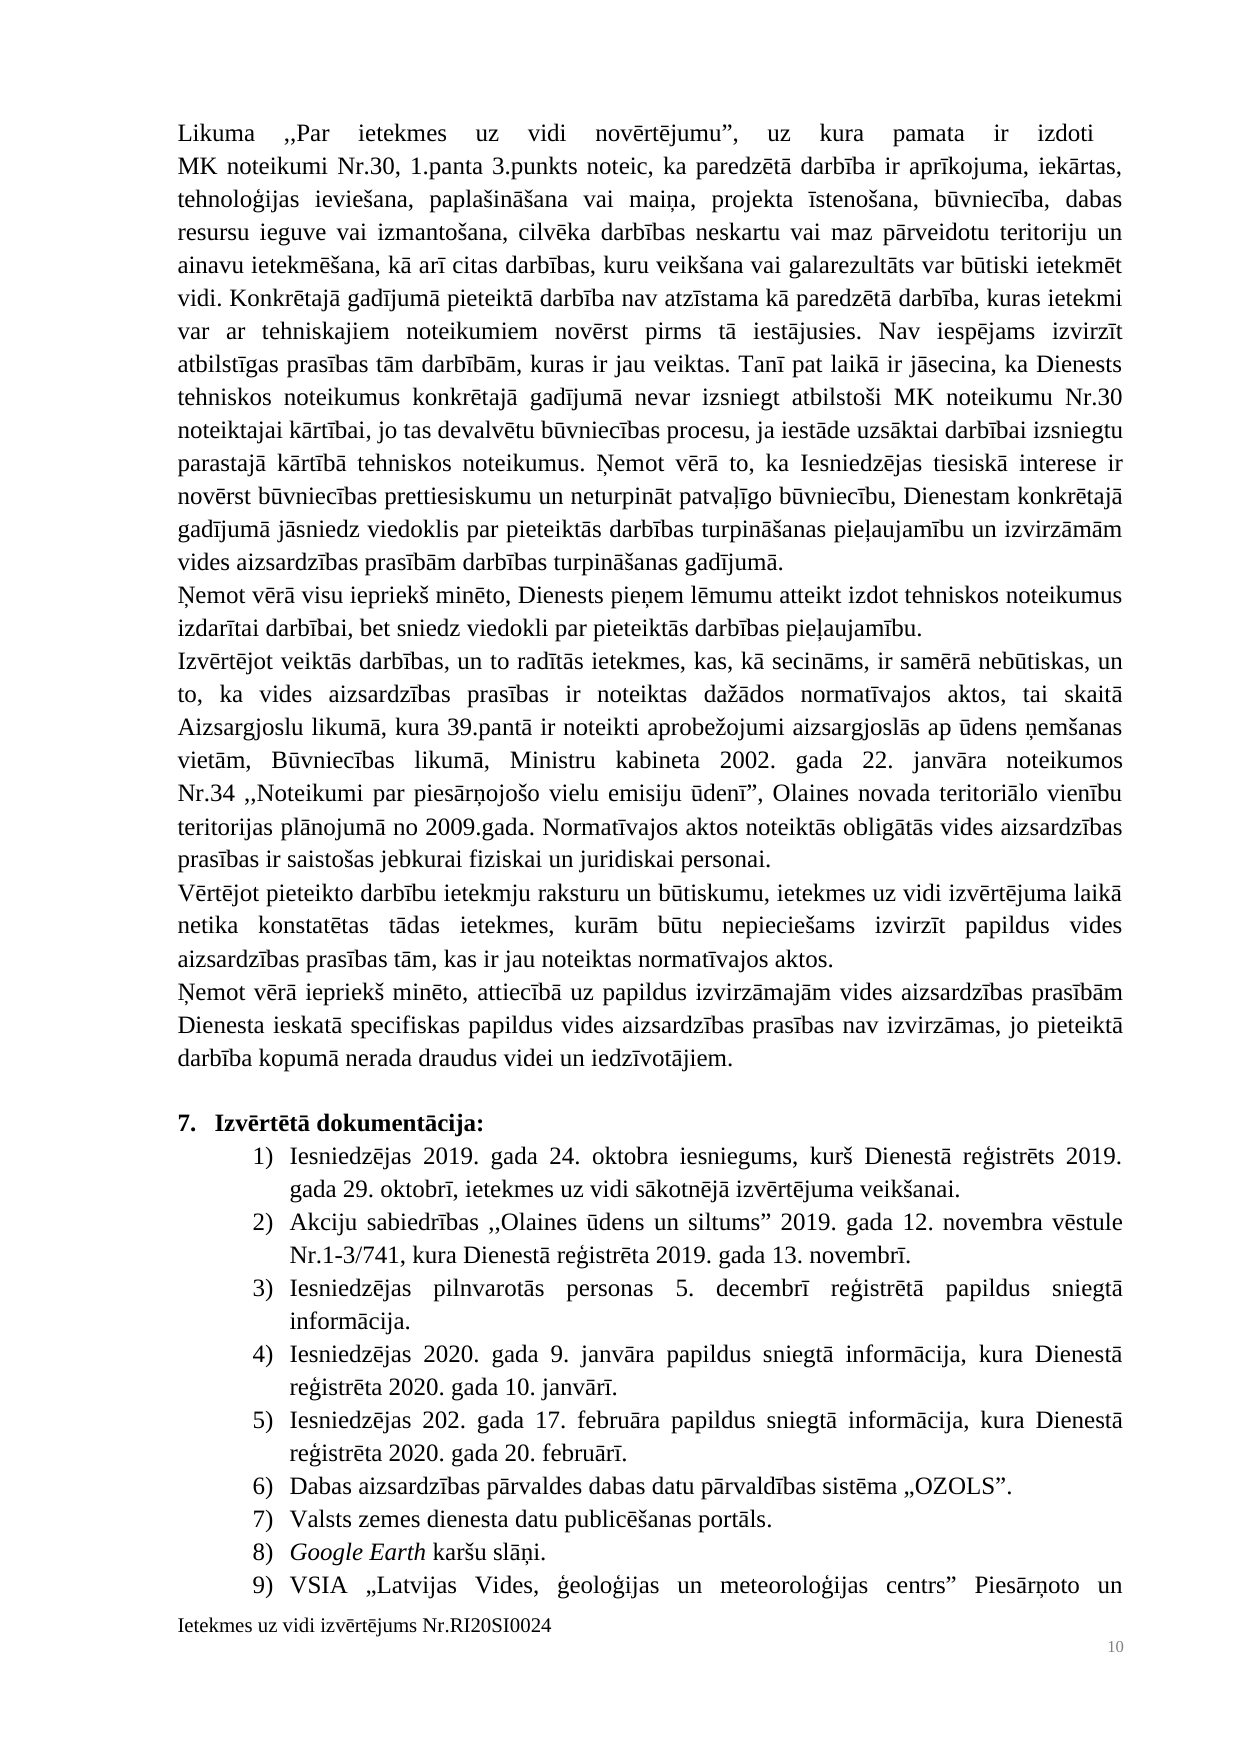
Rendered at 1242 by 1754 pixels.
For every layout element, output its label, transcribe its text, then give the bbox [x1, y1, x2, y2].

subtitle Valsts zemes dienesta datu publicēšanas portāls. [252, 1504, 1123, 1533]
subtitle Akciju sabiedrības ,,Olaines ūdens un siltums” 2019. gada 12. novembra vēstule Nr.1-3/741, kura Dienestā reģistrēta 2019. gada 13. novembrī. [252, 1207, 1123, 1269]
subtitle Iesniedzējas 202. gada 17. februāra papildus sniegtā informācija, kura Dienestā reģistrēta 2020. gada 20. februārī. [252, 1405, 1123, 1467]
subtitle Dabas aizsardzības pārvaldes dabas datu pārvaldības sistēma „OZOLS”. [252, 1471, 1123, 1500]
text Ņemot vērā visu iepriekš minēto, Dienests pieņem lēmumu atteikt izdot tehniskos noteikumus izdarītai darbībai, bet sniedz viedokli par pieteiktās darbības pieļaujamību. [177, 580, 1123, 642]
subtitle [252, 1570, 1123, 1599]
text Ņemot vērā iepriekš minēto, attiecībā uz papildus izvirzāmajām vides aizsardzības prasībām Dienesta ieskatā specifiskas papildus vides aizsardzības prasības nav izvirzāmas, jo pieteiktā darbība kopumā nerada draudus videi un iedzīvotājiem. [177, 977, 1123, 1071]
subtitle Izvērtētā dokumentācija: [177, 1108, 1123, 1137]
subtitle Google Earth karšu slāņi. [252, 1537, 1123, 1566]
subtitle Iesniedzējas 2019. gada 24. oktobra iesniegums, kurš Dienestā reģistrēts 2019. gada 29. oktobrī, ietekmes uz vidi sākotnējā izvērtējuma veikšanai. [252, 1141, 1123, 1203]
text Vērtējot pieteikto darbību ietekmju raksturu un būtiskumu, ietekmes uz vidi izvērtējuma laikā netika konstatētas tādas ietekmes, kurām būtu nepieciešams izvirzīt papildus vides aizsardzības prasības tām, kas ir jau noteiktas normatīvajos aktos. [177, 878, 1123, 972]
subtitle Iesniedzējas pilnvarotās personas 5. decembrī reģistrētā papildus sniegtā informācija. [252, 1273, 1123, 1335]
text Izvērtējot veiktās darbības, un to radītās ietekmes, kas, kā secināms, ir samērā nebūtiskas, un to, ka vides aizsardzības prasības ir noteiktas dažādos normatīvajos aktos, tai skaitā Aizsargjoslu likumā, kura 39.pantā ir noteikti aprobežojumi aizsargjoslās ap ūdens ņemšanas vietām, Būvniecības likumā, Ministru kabineta 2002. gada 22. janvāra noteikumos Nr.34 ,,Noteikumi par piesārņojošo vielu emisiju ūdenī”, Olaines novada teritoriālo vienību teritorijas plānojumā no 2009.gada. Normatīvajos aktos noteiktās obligātās vides aizsardzības prasības ir saistošas jebkurai fiziskai un juridiskai personai. [177, 646, 1123, 873]
text Likuma ,,Par ietekmes uz vidi novērtējumu”, uz kura pamata ir izdoti MK noteikumi Nr.30, 1.panta 3.punkts noteic, ka paredzētā darbība ir aprīkojuma, iekārtas, tehnoloģijas ieviešana, paplašināšana vai maiņa, projekta īstenošana, būvniecība, dabas resursu ieguve vai izmantošana, cilvēka darbības neskartu vai maz pārveidotu teritoriju un ainavu ietekmēšana, kā arī citas darbības, kuru veikšana vai galarezultāts var būtiski ietekmēt vidi. Konkrētajā gadījumā pieteiktā darbība nav atzīstama kā paredzētā darbība, kuras ietekmi var ar tehniskajiem noteikumiem novērst pirms tā iestājusies. Nav iespējams izvirzīt atbilstīgas prasības tām darbībām, kuras ir jau veiktas. Tanī pat laikā ir jāsecina, ka Dienests tehniskos noteikumus konkrētajā gadījumā nevar izsniegt atbilstoši MK noteikumu Nr.30 noteiktajai kārtībai, jo tas devalvētu būvniecības procesu, ja iestāde uzsāktai darbībai izsniegtu parastajā kārtībā tehniskos noteikumus. Ņemot vērā to, ka Iesniedzējas tiesiskā interese ir novērst būvniecības prettiesiskumu un neturpināt patvaļīgo būvniecību, Dienestam konkrētajā gadījumā jāsniedz viedoklis par pieteiktās darbības turpināšanas pieļaujamību un izvirzāmām vides aizsardzības prasībām darbības turpināšanas gadījumā. [177, 118, 1123, 576]
subtitle Iesniedzējas 2020. gada 9. janvāra papildus sniegtā informācija, kura Dienestā reģistrēta 2020. gada 10. janvārī. [252, 1339, 1123, 1401]
